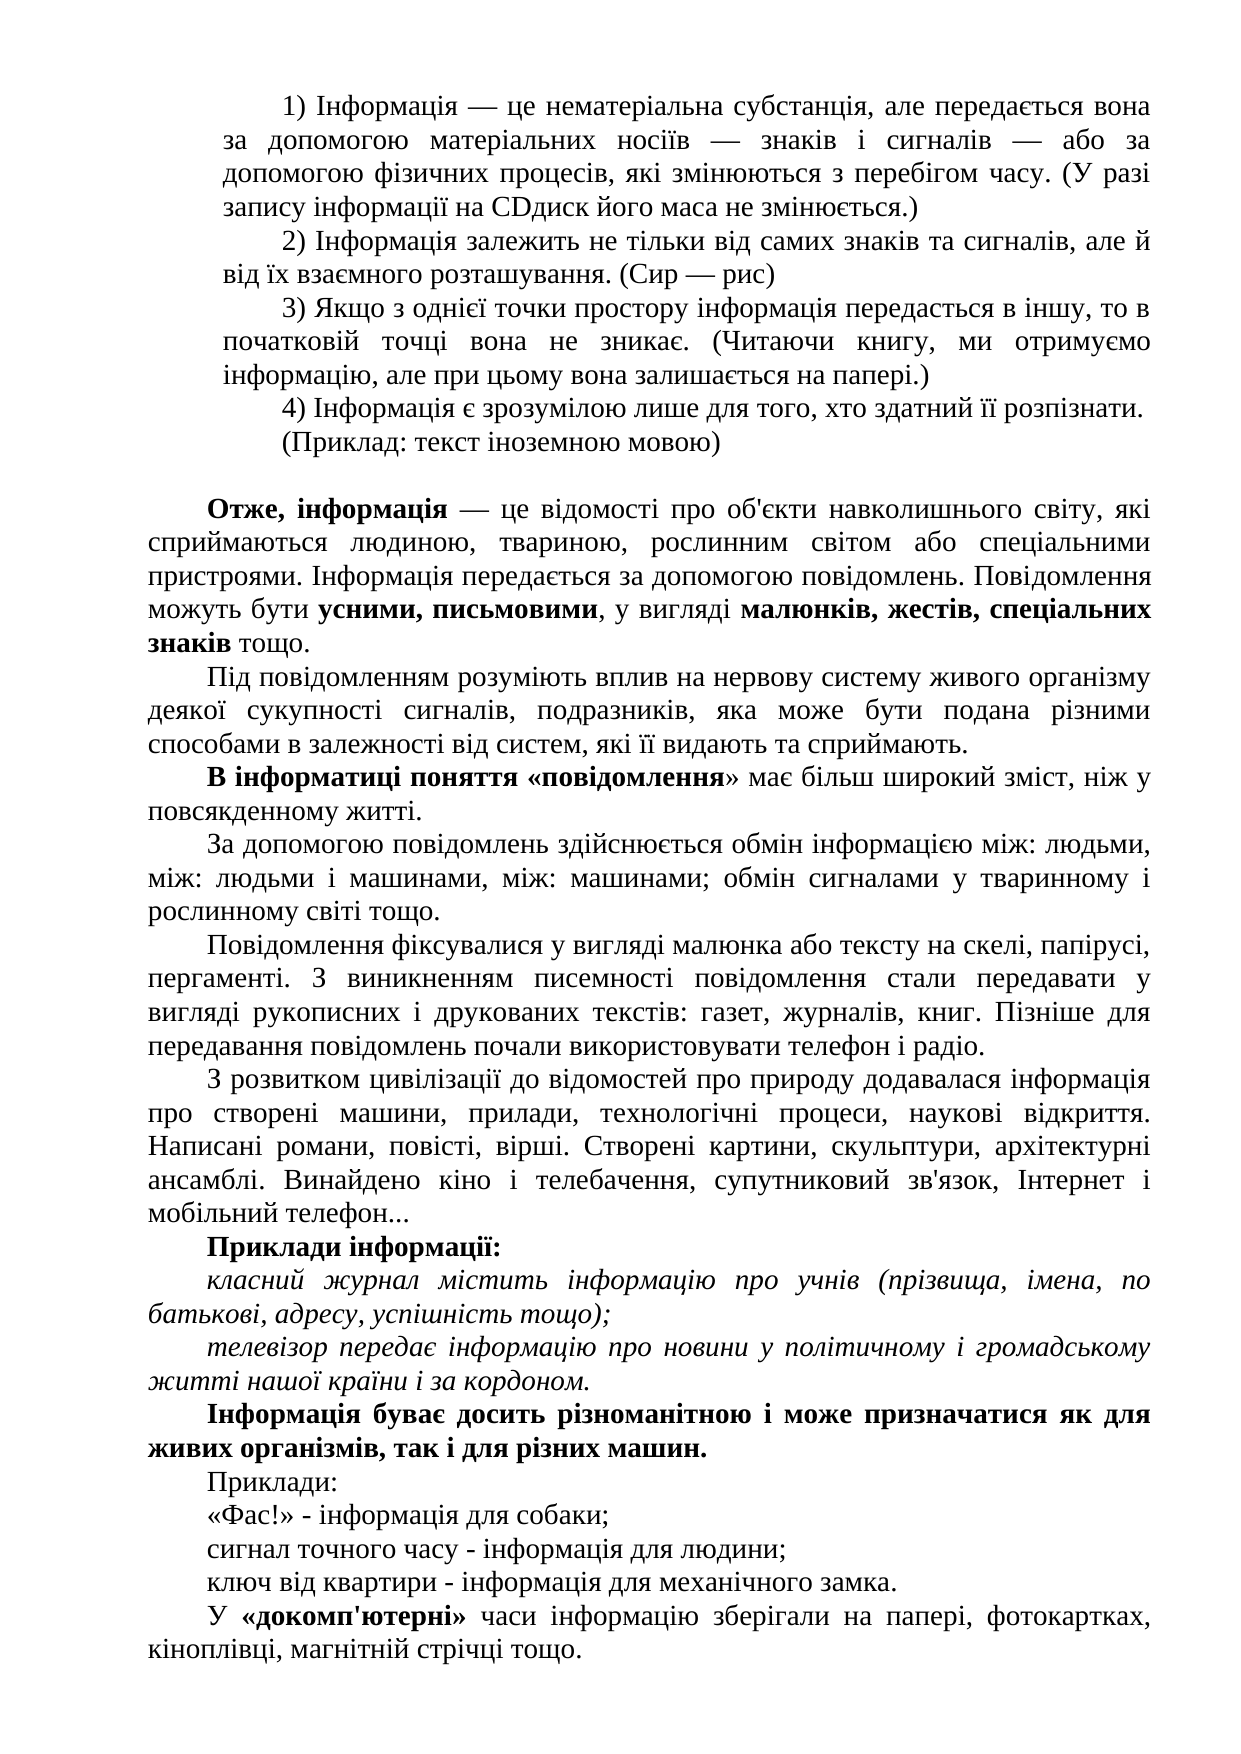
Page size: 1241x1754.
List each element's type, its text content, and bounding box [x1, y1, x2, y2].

text Під повідомленням розуміють вплив на нервову систему живого організму деякої сукупності сигналів, подразників, яка може бути подана різними способами в залежності від систем, які її видають та сприймають. [148, 659, 1152, 759]
text У «докомп'ютерні» часи інформацію зберігали на папері, фотокартках, кіноплівці, магнітній стрічці тощо. [148, 1598, 1152, 1665]
text Отже, інформація — це відомості про об'єкти навколишнього світу, які сприймаються людиною, твариною, рослинним світом або спеціальними пристроями. Інформація передається за допомогою повідомлень. Повідомлення можуть бути усними, письмовими, у вигляді малюнків, жестів, спеціальних знаків тощо. [148, 491, 1152, 659]
text сигнал точного часу - інформація для людини; [148, 1531, 1152, 1564]
text «Фас!» - інформація для собаки; [148, 1497, 1152, 1531]
text Повідомлення фіксувалися у вигляді малюнка або тексту на скелі, папірусі, пергаменті. З виникненням писемності повідомлення стали передавати у вигляді рукописних і друкованих текстів: газет, журналів, книг. Пізніше для передавання повідомлень почали використовувати телефон і радіо. [148, 927, 1152, 1061]
text класний журнал містить інформацію про учнів (прізвища, імена, по батькові, адресу, успішність тощо); [148, 1262, 1152, 1329]
text З розвитком цивілізації до відомостей про природу додавалася інформація про створені машини, прилади, технологічні процеси, наукові відкриття. Написані романи, повісті, вірші. Створені картини, скульптури, архітектурні ансамблі. Винайдено кіно і телебачення, супутниковий зв'язок, Інтернет і мобільний телефон... [148, 1061, 1152, 1229]
text ключ від квартири - інформація для механічного замка. [148, 1564, 1152, 1598]
list 4) Інформація є зрозумілою лише для того, хто здатний її розпізнати. [223, 390, 1152, 424]
list 1) Інформація — це нематеріальна субстанція, але передається вона за допомогою матеріальних носіїв — знаків і сигналів — або за допомогою фізичних процесів, які змінюються з перебігом часу. (У разі запису інформації на СDдиск його маса не змінюється.) [223, 88, 1152, 223]
text Інформація буває досить різноманітною і може призначатися як для живих організмів, так і для різних машин. [148, 1397, 1152, 1464]
list 3) Якщо з однієї точки простору інформація передасться в іншу, то в початковій точці вона не зникає. (Читаючи книгу, ми отримуємо інформацію, але при цьому вона залишається на папері.) [223, 290, 1152, 390]
text Приклади: [148, 1464, 1152, 1497]
text За допомогою повідомлень здійснюється обмін інформацією між: людьми, між: людьми і машинами, між: машинами; обмін сигналами у тваринному і рослинному світі тощо. [148, 826, 1152, 927]
list (Приклад: текст іноземною мовою) [223, 424, 1152, 457]
text Приклади інформації: [148, 1229, 1152, 1262]
text В інформатиці поняття «повідомлення» має більш широкий зміст, ніж у повсякденному житті. [148, 759, 1152, 826]
text телевізор передає інформацію про новини у політичному і громадському житті нашої країни і за кордоном. [148, 1329, 1152, 1397]
list 2) Інформація залежить не тільки від самих знаків та сигналів, але й від їх взаємного розташування. (Сир — рис) [223, 223, 1152, 290]
